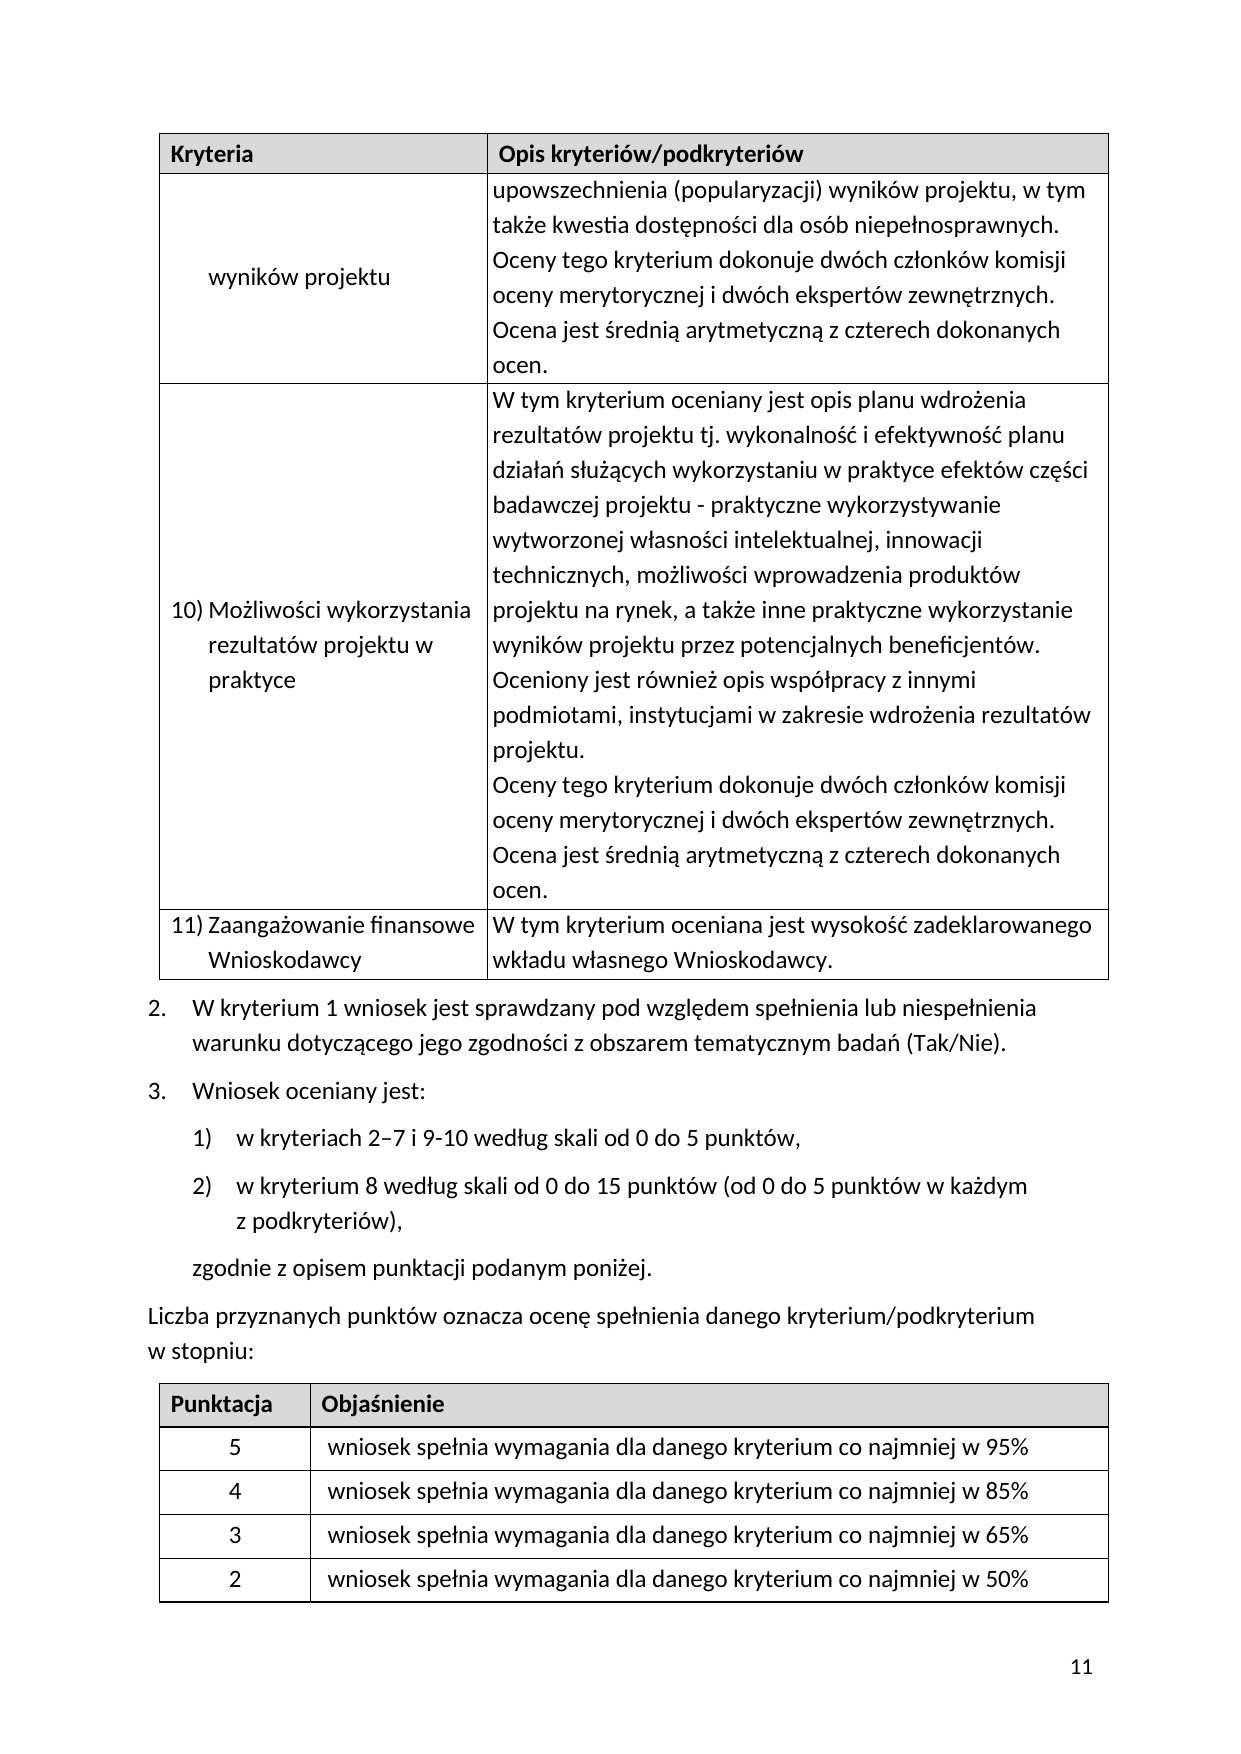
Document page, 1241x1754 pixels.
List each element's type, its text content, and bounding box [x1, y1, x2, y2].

table_cell 2 [160, 1559, 310, 1601]
text zgodnie z opisem punktacji podanym poniżej. [192, 1253, 1093, 1283]
table_cell wniosek spełnia wymagania dla danego kryterium co najmniej w 65% [311, 1515, 1108, 1558]
table_cell Zaangażowanie finansowe Wnioskodawcy [160, 910, 487, 979]
list w kryteriach 2–7 i 9-10 według skali od 0 do 5 punktów, [192, 1123, 1093, 1153]
list w kryterium 8 według skali od 0 do 15 punktów (od 0 do 5 punktów w każdym z podkryteriów), [192, 1170, 1093, 1236]
list Wniosek oceniany jest: [148, 1075, 1093, 1106]
table_cell 4 [160, 1471, 310, 1514]
table_cell wniosek spełnia wymagania dla danego kryterium co najmniej w 50% [311, 1559, 1108, 1601]
table_header Kryteria [160, 134, 487, 173]
table_cell 5 [160, 1428, 310, 1470]
text Liczba przyznanych punktów oznacza ocenę spełnienia danego kryterium/podkryterium w stopniu: [148, 1300, 1093, 1366]
table_cell Możliwości wykorzystania rezultatów projektu w praktyce [160, 384, 487, 909]
table_header Opis kryteriów/podkryteriów [488, 134, 1108, 173]
table_cell 3 [160, 1515, 310, 1558]
table_header Objaśnienie [311, 1384, 1108, 1426]
table_cell wniosek spełnia wymagania dla danego kryterium co najmniej w 85% [311, 1471, 1108, 1514]
table_cell wniosek spełnia wymagania dla danego kryterium co najmniej w 95% [311, 1428, 1108, 1470]
table_header Punktacja [160, 1384, 310, 1426]
table_cell W tym kryterium oceniany jest opis planu wdrożenia rezultatów projektu tj. wykonalność i efektywność planu działań służących wykorzystaniu w praktyce efektów części badawczej projektu - praktyczne wykorzystywanie wytworzonej własności intelektualnej, innowacji technicznych, możliwości wprowadzenia produktów projektu na rynek, a także inne praktyczne wykorzystanie wyników projektu przez potencjalnych beneficjentów. Oceniony jest również opis współpracy z innymi podmiotami, instytucjami w zakresie wdrożenia rezultatów projektu. Oceny tego kryterium dokonuje dwóch członków komisji oceny merytorycznej i dwóch ekspertów zewnętrznych. Ocena jest średnią arytmetyczną z czterech dokonanych ocen. [488, 384, 1108, 909]
list W kryterium 1 wniosek jest sprawdzany pod względem spełnienia lub niespełnienia warunku dotyczącego jego zgodności z obszarem tematycznym badań (Tak/Nie). [148, 993, 1093, 1058]
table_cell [488, 174, 1108, 383]
table_cell Sposób upowszechnienia wyników projektu [160, 174, 487, 383]
table_cell W tym kryterium oceniana jest wysokość zadeklarowanego wkładu własnego Wnioskodawcy. [488, 910, 1108, 979]
